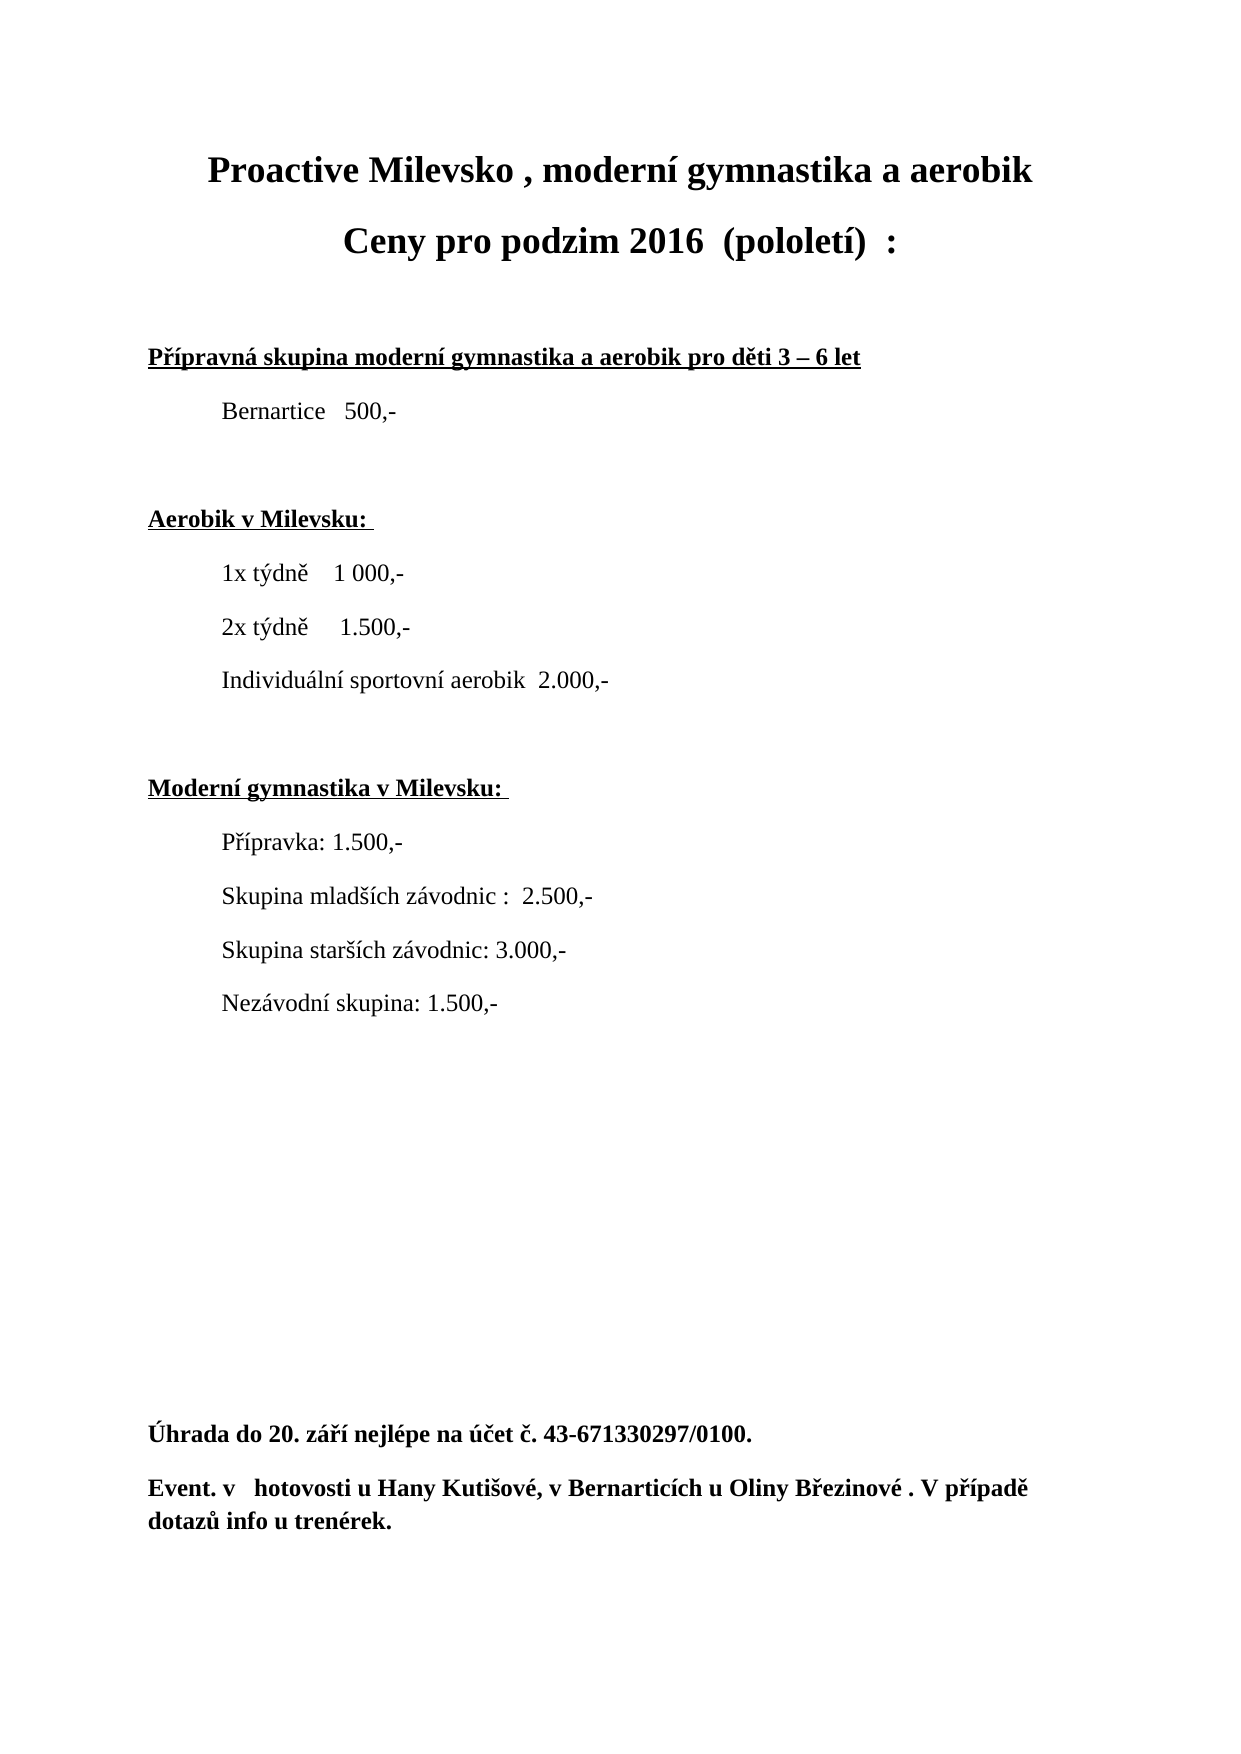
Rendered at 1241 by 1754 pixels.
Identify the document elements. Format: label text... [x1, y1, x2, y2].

text Bernartice 500,- [148, 396, 1093, 425]
text Skupina starších závodnic: 3.000,- [148, 935, 1093, 963]
text Event. v hotovosti u Hany Kutišové, v Bernarticích u Oliny Březinové . V případě dotazů info u trenérek. [148, 1473, 1093, 1535]
text Přípravka: 1.500,- [148, 827, 1093, 856]
text Moderní gymnastika v Milevsku: [148, 773, 1093, 802]
text 2x týdně 1.500,- [148, 612, 1093, 640]
text 1x týdně 1 000,- [148, 558, 1093, 586]
text Skupina mladších závodnic : 2.500,- [148, 881, 1093, 909]
text Nezávodní skupina: 1.500,- [148, 988, 1093, 1017]
text Aerobik v Milevsku: [148, 504, 1093, 533]
text Přípravná skupina moderní gymnastika a aerobik pro děti 3 – 6 let [148, 342, 1093, 371]
text Proactive Milevsko , moderní gymnastika a aerobik [148, 148, 1093, 191]
text Individuální sportovní aerobik 2.000,- [148, 665, 1093, 694]
text Ceny pro podzim 2016 (pololetí) : [148, 218, 1093, 261]
text Úhrada do 20. září nejlépe na účet č. 43-671330297/0100. [148, 1419, 1093, 1448]
